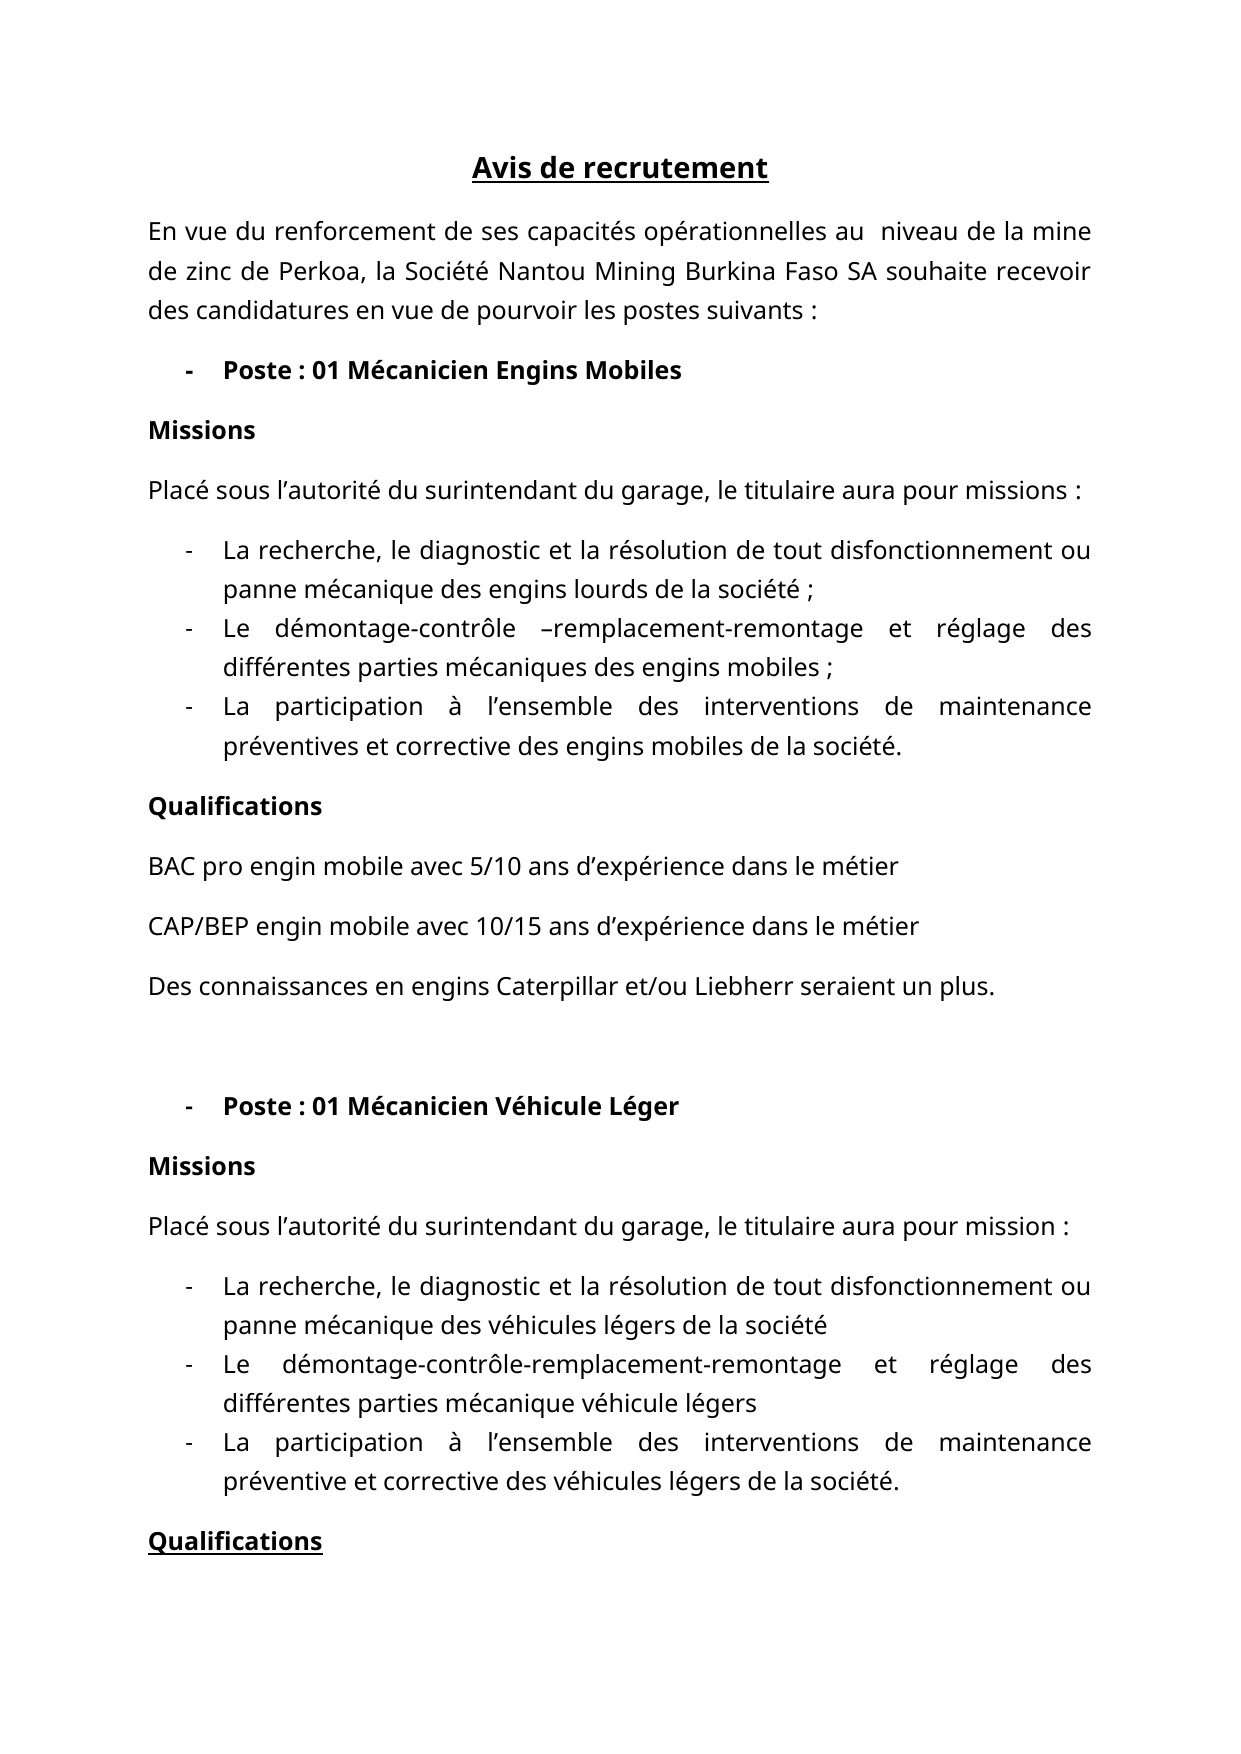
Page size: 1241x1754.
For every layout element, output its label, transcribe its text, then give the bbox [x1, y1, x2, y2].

text Qualifications [148, 1524, 1093, 1558]
text Placé sous l’autorité du surintendant du garage, le titulaire aura pour missions : [148, 472, 1093, 506]
list La recherche, le diagnostic et la résolution de tout disfonctionnement ou panne mécanique des véhicules légers de la société [185, 1268, 1093, 1341]
text Avis de recrutement [148, 148, 1093, 187]
text CAP/BEP engin mobile avec 10/15 ans d’expérience dans le métier [148, 908, 1093, 942]
list Le démontage-contrôle –remplacement-remontage et réglage des différentes parties mécaniques des engins mobiles ; [185, 611, 1093, 684]
text Placé sous l’autorité du surintendant du garage, le titulaire aura pour mission : [148, 1208, 1093, 1242]
text BAC pro engin mobile avec 5/10 ans d’expérience dans le métier [148, 848, 1093, 882]
list Poste : 01 Mécanicien Véhicule Léger [185, 1088, 1093, 1122]
text Des connaissances en engins Caterpillar et/ou Liebherr seraient un plus. [148, 968, 1093, 1002]
text En vue du renforcement de ses capacités opérationnelles au niveau de la mine de zinc de Perkoa, la Société Nantou Mining Burkina Faso SA souhaite recevoir des candidatures en vue de pourvoir les postes suivants : [148, 214, 1093, 326]
text Missions [148, 412, 1093, 446]
list La participation à l’ensemble des interventions de maintenance préventives et corrective des engins mobiles de la société. [185, 689, 1093, 762]
list Le démontage-contrôle-remplacement-remontage et réglage des différentes parties mécanique véhicule légers [185, 1347, 1093, 1420]
text Missions [148, 1148, 1093, 1182]
list La recherche, le diagnostic et la résolution de tout disfonctionnement ou panne mécanique des engins lourds de la société ; [185, 532, 1093, 606]
text Qualifications [148, 788, 1093, 822]
list Poste : 01 Mécanicien Engins Mobiles [185, 352, 1093, 386]
list La participation à l’ensemble des interventions de maintenance préventive et corrective des véhicules légers de la société. [185, 1425, 1093, 1498]
